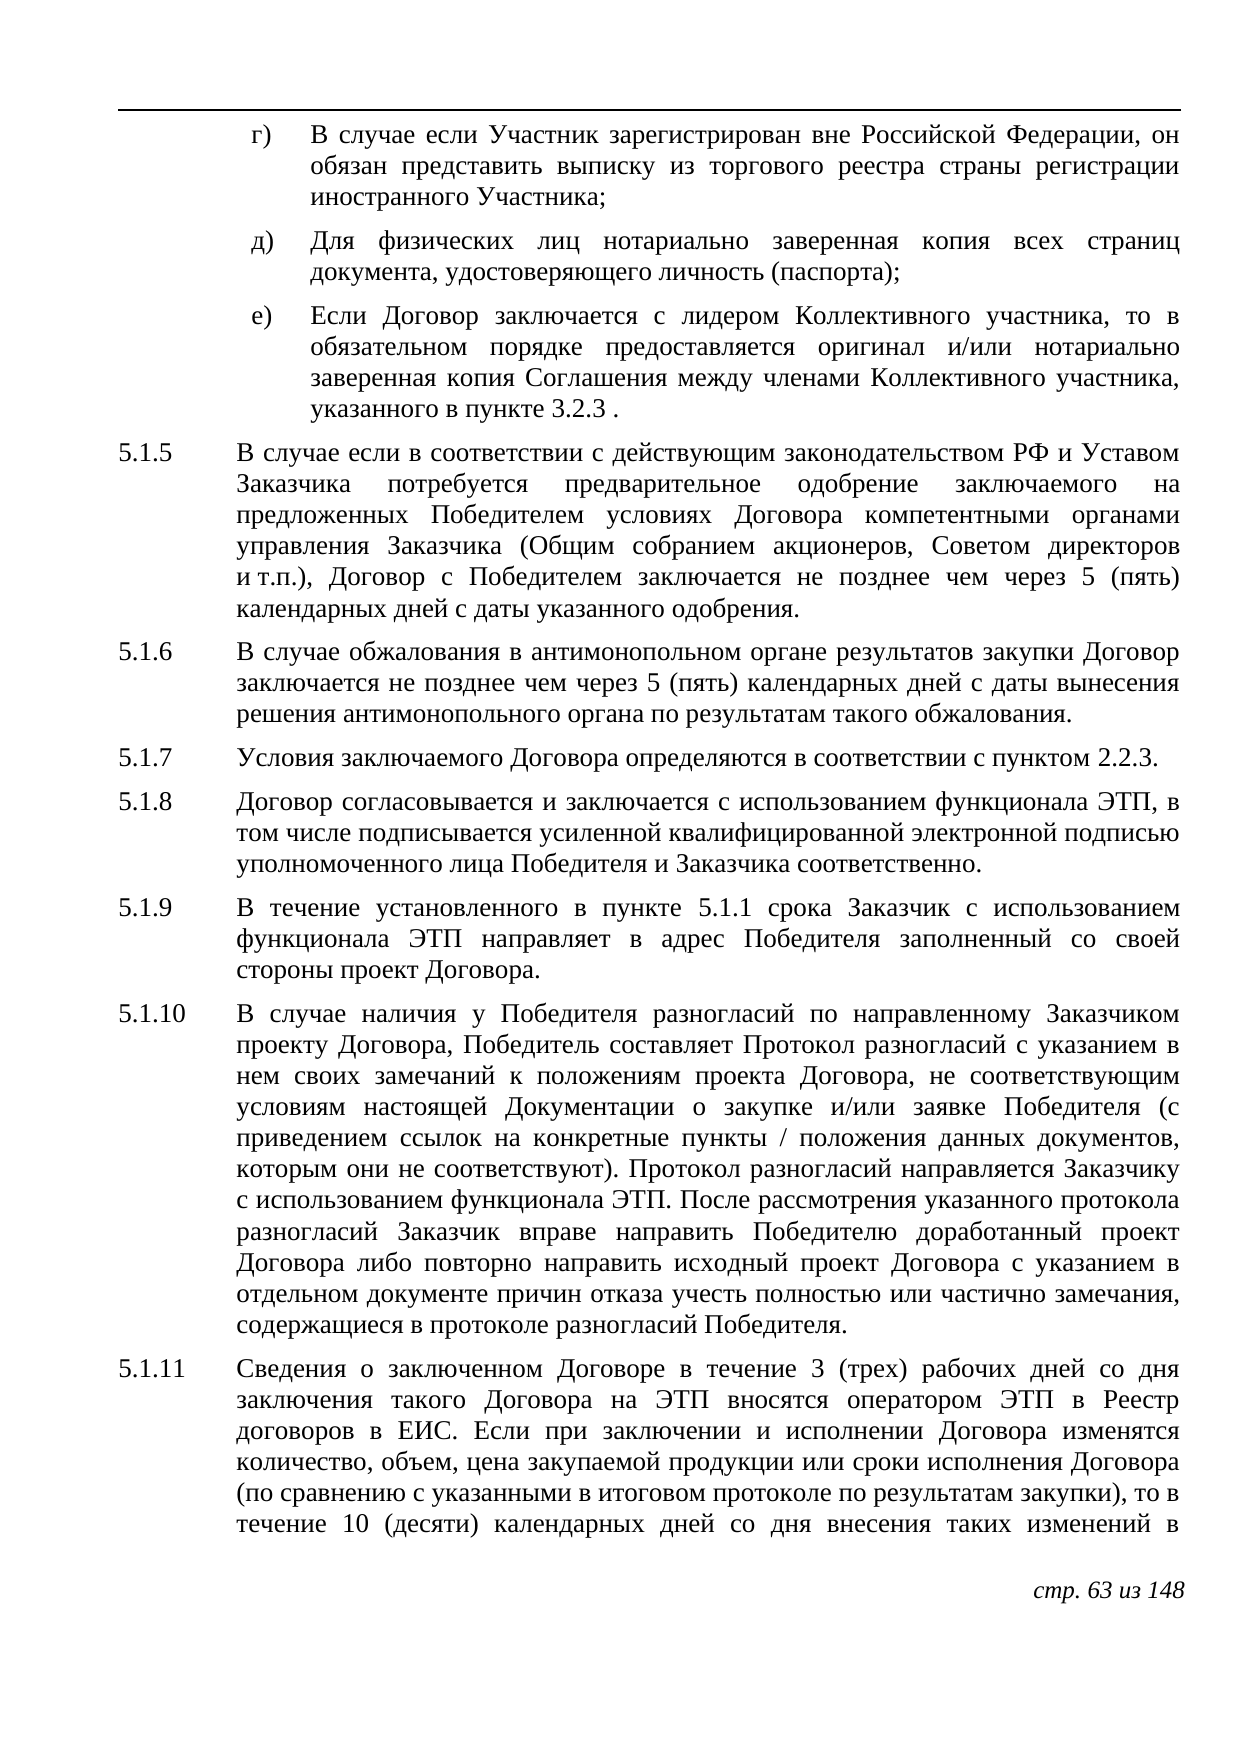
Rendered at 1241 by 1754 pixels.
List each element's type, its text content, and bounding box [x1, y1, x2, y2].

text В случае наличия у Победителя разногласий по направленному Заказчиком проекту Договора, Победитель составляет Протокол разногласий с указанием в нем своих замечаний к положениям проекта Договора, не соответствующим условиям настоящей Документации о закупке и/или заявке Победителя (с приведением ссылок на конкретные пункты / положения данных документов, которым они не соответствуют). Протокол разногласий направляется Заказчику с использованием функционала ЭТП. После рассмотрения указанного протокола разногласий Заказчик вправе направить Победителю доработанный проект Договора либо повторно направить исходный проект Договора с указанием в отдельном документе причин отказа учесть полностью или частично замечания, содержащиеся в протоколе разногласий Победителя. [118, 997, 1181, 1339]
list Для физических лиц нотариально заверенная копия всех страниц документа, удостоверяющего личность (паспорта); [251, 224, 1181, 286]
text Условия заключаемого Договора определяются в соответствии с пунктом 2.2.3. [118, 741, 1181, 772]
list В случае если Участник зарегистрирован вне Российской Федерации, он обязан представить выписку из торгового реестра страны регистрации иностранного Участника; [251, 118, 1181, 212]
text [118, 1352, 1181, 1539]
text В случае обжалования в антимонопольном органе результатов закупки Договор заключается не позднее чем через 5 (пять) календарных дней с даты вынесения решения антимонопольного органа по результатам такого обжалования. [118, 635, 1181, 729]
text Договор согласовывается и заключается с использованием функционала ЭТП, в том числе подписывается усиленной квалифицированной электронной подписью уполномоченного лица Победителя и Заказчика соответственно. [118, 785, 1181, 878]
text В случае если в соответствии с действующим законодательством РФ и Уставом Заказчика потребуется предварительное одобрение заключаемого на предложенных Победителем условиях Договора компетентными органами управления Заказчика (Общим собранием акционеров, Советом директоров и т.п.), Договор с Победителем заключается не позднее чем через 5 (пять) календарных дней с даты указанного одобрения. [118, 436, 1181, 623]
list Если Договор заключается с лидером Коллективного участника, то в обязательном порядке предоставляется оригинал и/или нотариально заверенная копия Соглашения между членами Коллективного участника, указанного в пункте 3.2.3 . [251, 299, 1181, 423]
text В течение установленного в пункте 5.1.1 срока Заказчик с использованием функционала ЭТП направляет в адрес Победителя заполненный со своей стороны проект Договора. [118, 891, 1181, 984]
